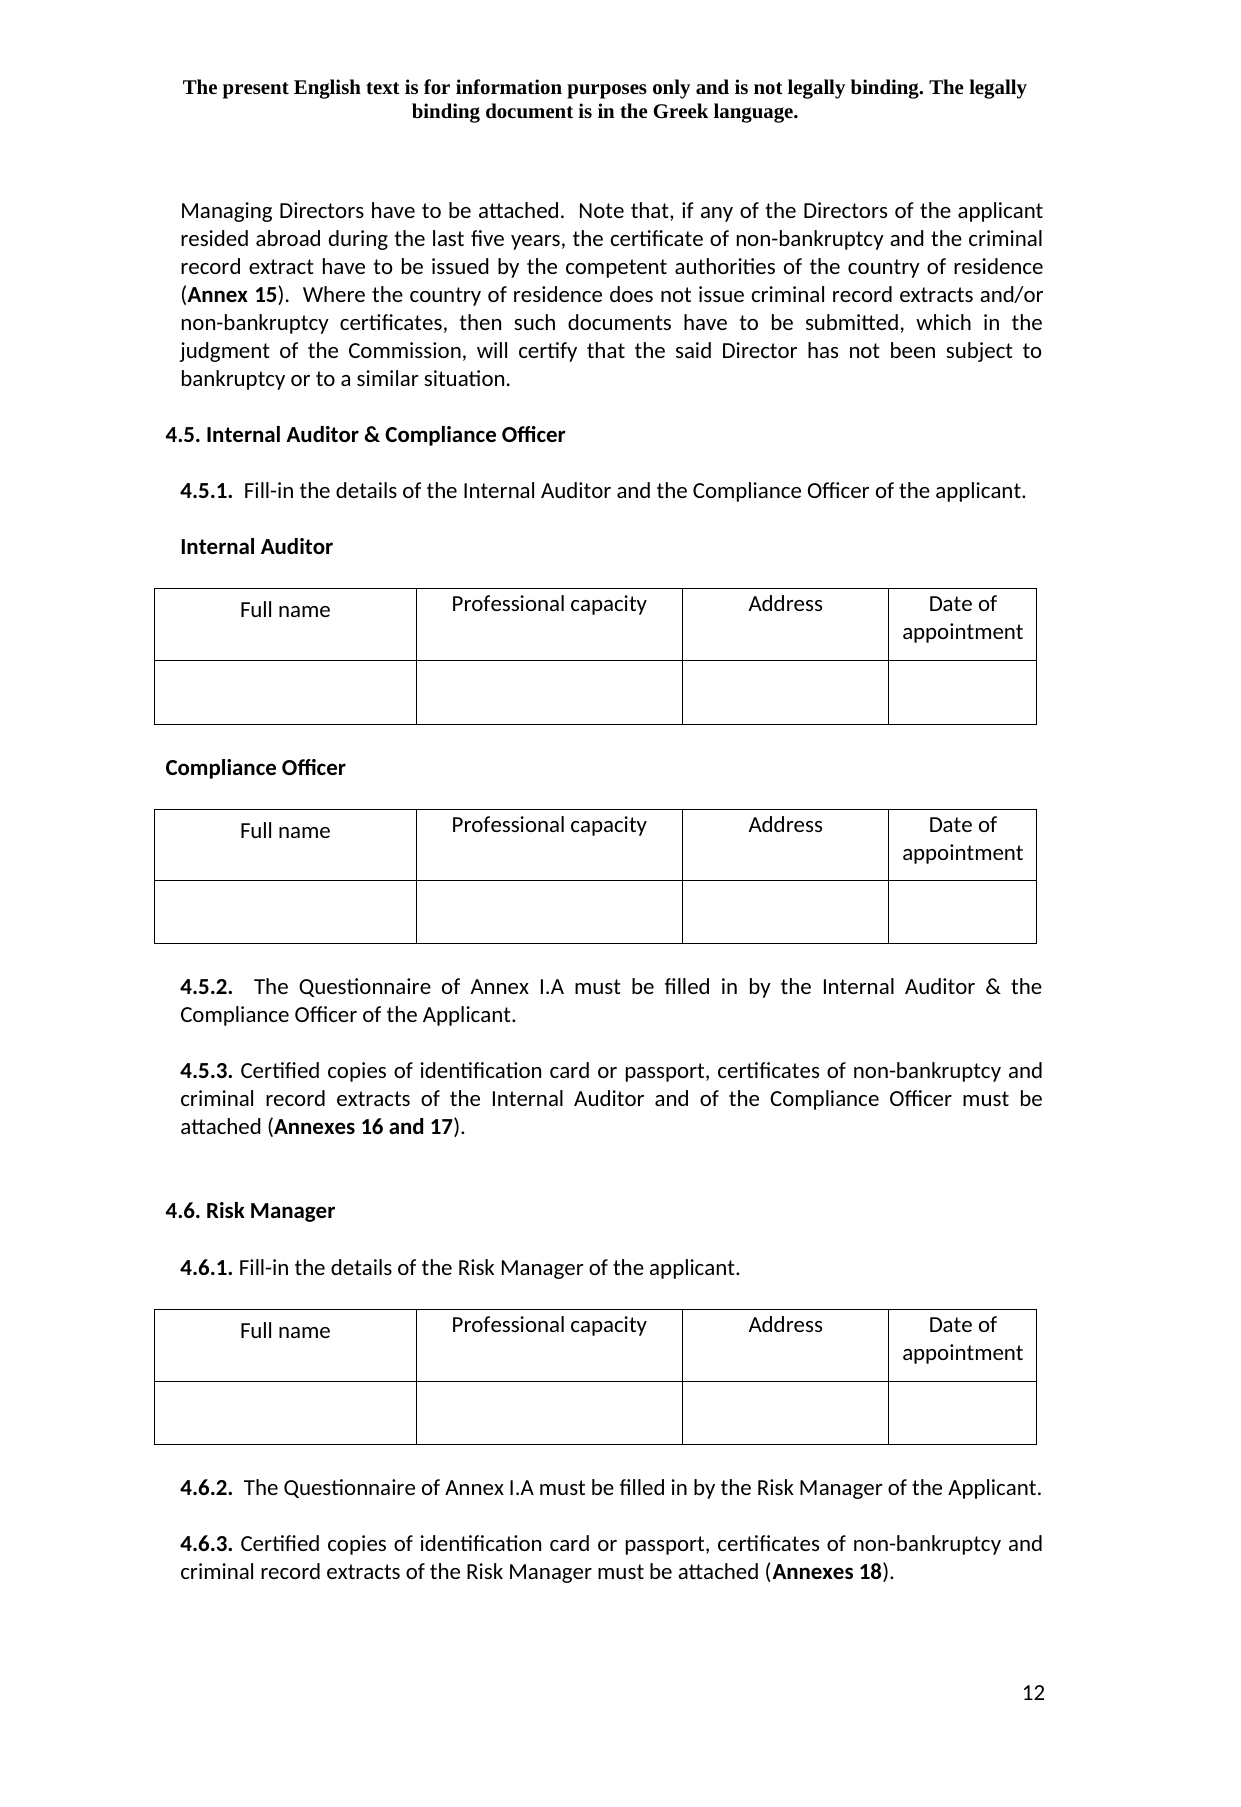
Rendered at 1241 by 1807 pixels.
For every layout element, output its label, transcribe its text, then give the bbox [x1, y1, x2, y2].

text 4.6.3. Certified copies of identification card or passport, certificates of non-bankruptcy and criminal record extracts of the Risk Manager must be attached (Annexes 18). [180, 1529, 1045, 1585]
table_header Full name [155, 589, 416, 660]
table_cell [155, 661, 416, 724]
text 4.5.1. Fill-in the details of the Internal Auditor and the Compliance Officer of the applicant. [180, 476, 1045, 504]
text 4.6.1. Fill-in the details of the Risk Manager of the applicant. [180, 1253, 1045, 1281]
table_header Full name [155, 810, 416, 880]
text Internal Auditor [180, 532, 1045, 560]
table_cell [889, 661, 1036, 724]
table_header Date of appointment [889, 1310, 1036, 1381]
table_header Date of appointment [889, 589, 1036, 660]
table_cell [683, 881, 888, 943]
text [180, 196, 1045, 392]
table_header Full name [155, 1310, 416, 1381]
table_cell [889, 881, 1036, 943]
table_cell [889, 1382, 1036, 1444]
table_header Professional capacity [417, 810, 682, 880]
table_header Address [683, 810, 888, 880]
text 4.6.2. The Questionnaire of Annex I.A must be filled in by the Risk Manager of the Applicant. [180, 1473, 1045, 1501]
table_cell [683, 1382, 888, 1444]
text 4.6. Risk Manager [165, 1197, 1045, 1224]
table_header Address [683, 589, 888, 660]
table_cell [417, 661, 682, 724]
text 4.5.2. The Questionnaire of Annex I.A must be filled in by the Internal Auditor & the Compliance Officer of the Applicant. [180, 972, 1045, 1028]
text Compliance Officer [165, 753, 1045, 781]
table_cell [417, 881, 682, 943]
table_cell [683, 661, 888, 724]
table_cell [155, 1382, 416, 1444]
table_cell [417, 1382, 682, 1444]
table_header Address [683, 1310, 888, 1381]
table_header Professional capacity [417, 1310, 682, 1381]
table_header Date of appointment [889, 810, 1036, 880]
text 4.5. Internal Auditor & Compliance Officer [165, 420, 1045, 448]
table_cell [155, 881, 416, 943]
table_header Professional capacity [417, 589, 682, 660]
text 4.5.3. Certified copies of identification card or passport, certificates of non-bankruptcy and criminal record extracts of the Internal Auditor and of the Compliance Officer must be attached (Annexes 16 and 17). [180, 1056, 1045, 1141]
